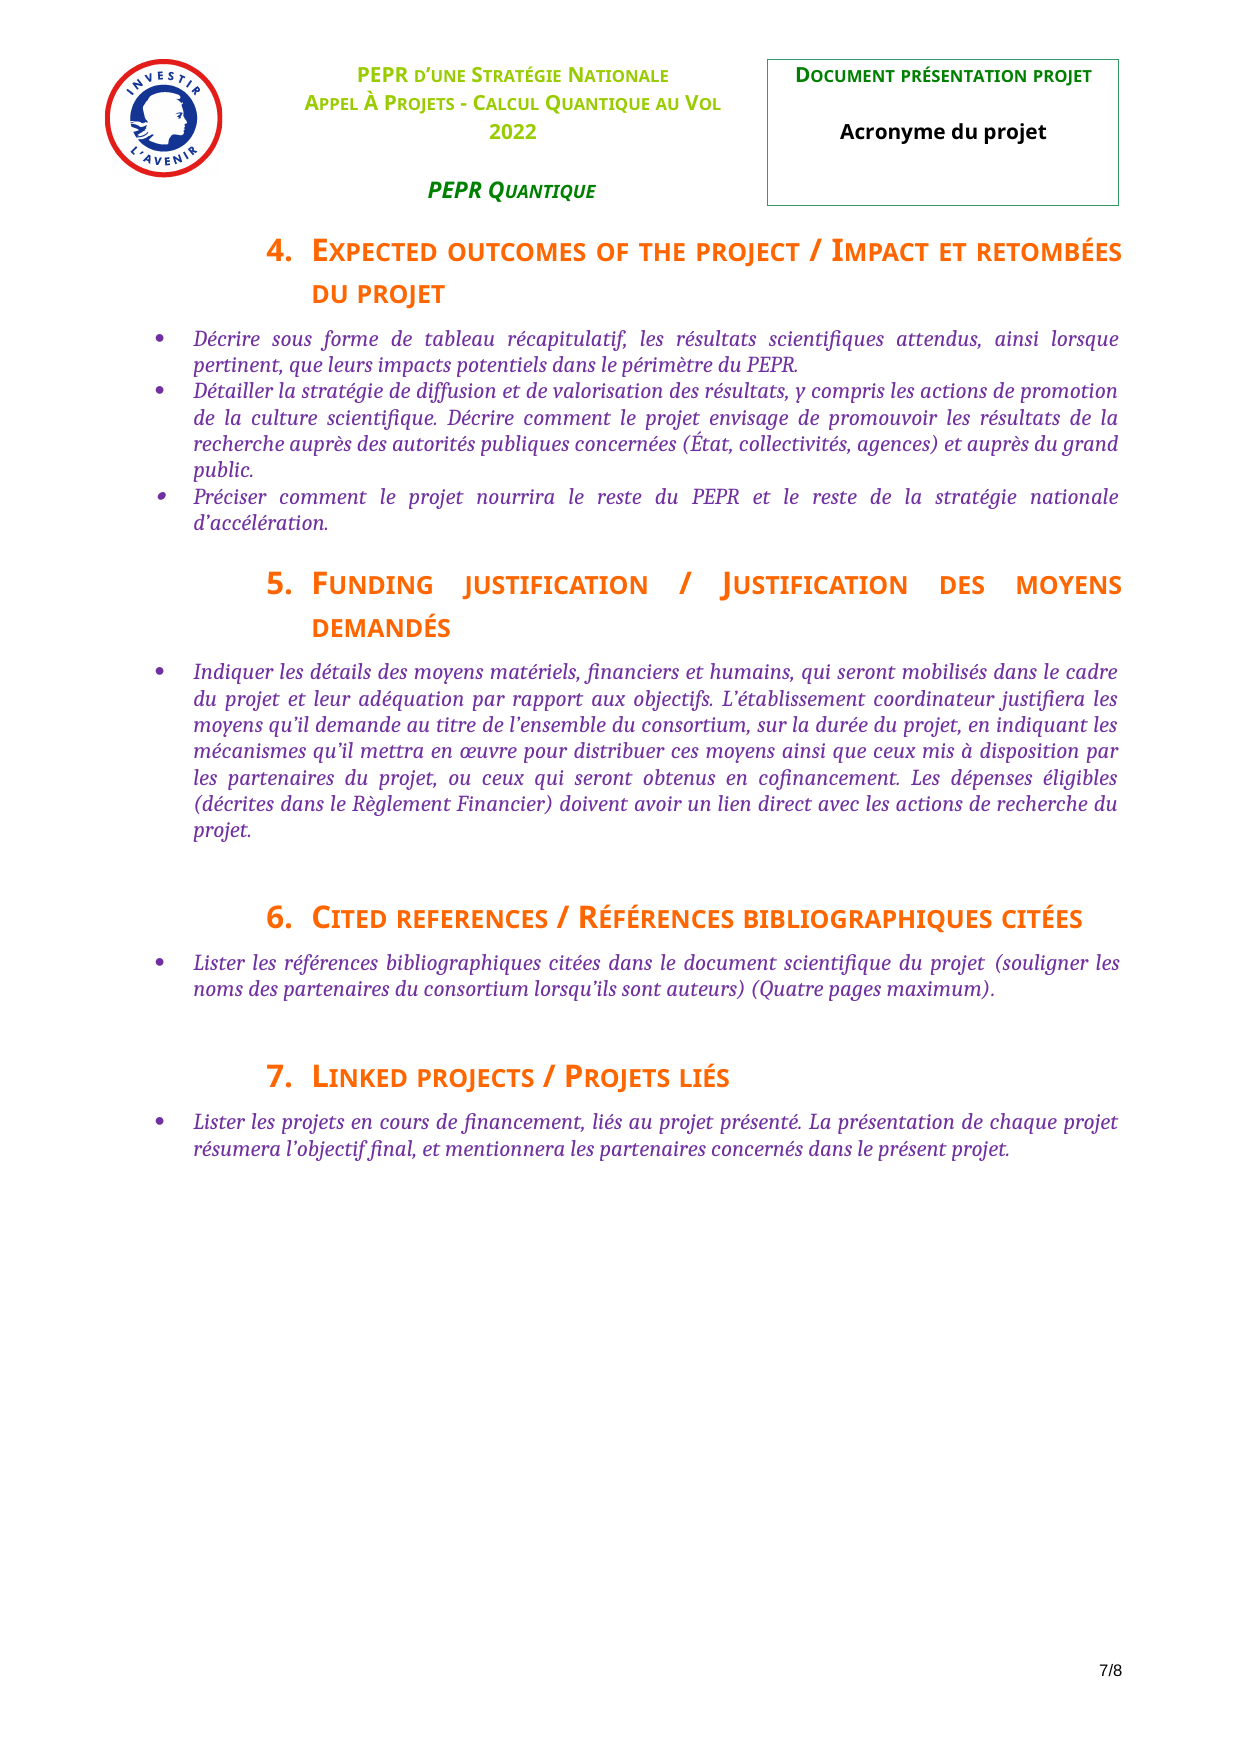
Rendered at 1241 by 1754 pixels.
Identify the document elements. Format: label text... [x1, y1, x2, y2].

list Lister les références bibliographiques citées dans le document scientifique du projet (souligner les noms des partenaires du consortium lorsqu’ils sont auteurs) (Quatre pages maximum). [156, 950, 1122, 1003]
list Indiquer les détails des moyens matériels, financiers et humains, qui seront mobilisés dans le cadre du projet et leur adéquation par rapport aux objectifs. L’établissement coordinateur justifiera les moyens qu’il demande au titre de l’ensemble du consortium, sur la durée du projet, en indiquant les mécanismes qu’il mettra en œuvre pour distribuer ces moyens ainsi que ceux mis à disposition par les partenaires du projet, ou ceux qui seront obtenus en cofinancement. Les dépenses éligibles (décrites dans le Règlement Financier) doivent avoir un lien direct avec les actions de recherche du projet. [156, 659, 1122, 843]
list Décrire sous forme de tableau récapitulatif, les résultats scientifiques attendus, ainsi lorsque pertinent, que leurs impacts potentiels dans le périmètre du PEPR. [156, 325, 1122, 378]
subtitle Linked projects / Projets liés [266, 1054, 1122, 1097]
list Lister les projets en cours de financement, liés au projet présenté. La présentation de chaque projet résumera l’objectif final, et mentionnera les partenaires concernés dans le présent projet. [156, 1109, 1122, 1162]
subtitle Cited references / Références bibliographiques citées [266, 895, 1122, 937]
list Détailler la stratégie de diffusion et de valorisation des résultats, y compris les actions de promotion de la culture scientifique. Décrire comment le projet envisage de promouvoir les résultats de la recherche auprès des autorités publiques concernées (État, collectivités, agences) et auprès du grand public. [156, 378, 1122, 483]
list Préciser comment le projet nourrira le reste du PEPR et le reste de la stratégie nationale d’accélération. [156, 483, 1122, 536]
subtitle Funding justification / Justification des moyens demandés [266, 561, 1122, 646]
subtitle Expected outcomes of the project / Impact et retombées du projet [266, 228, 1122, 313]
picture [104, 59, 223, 178]
